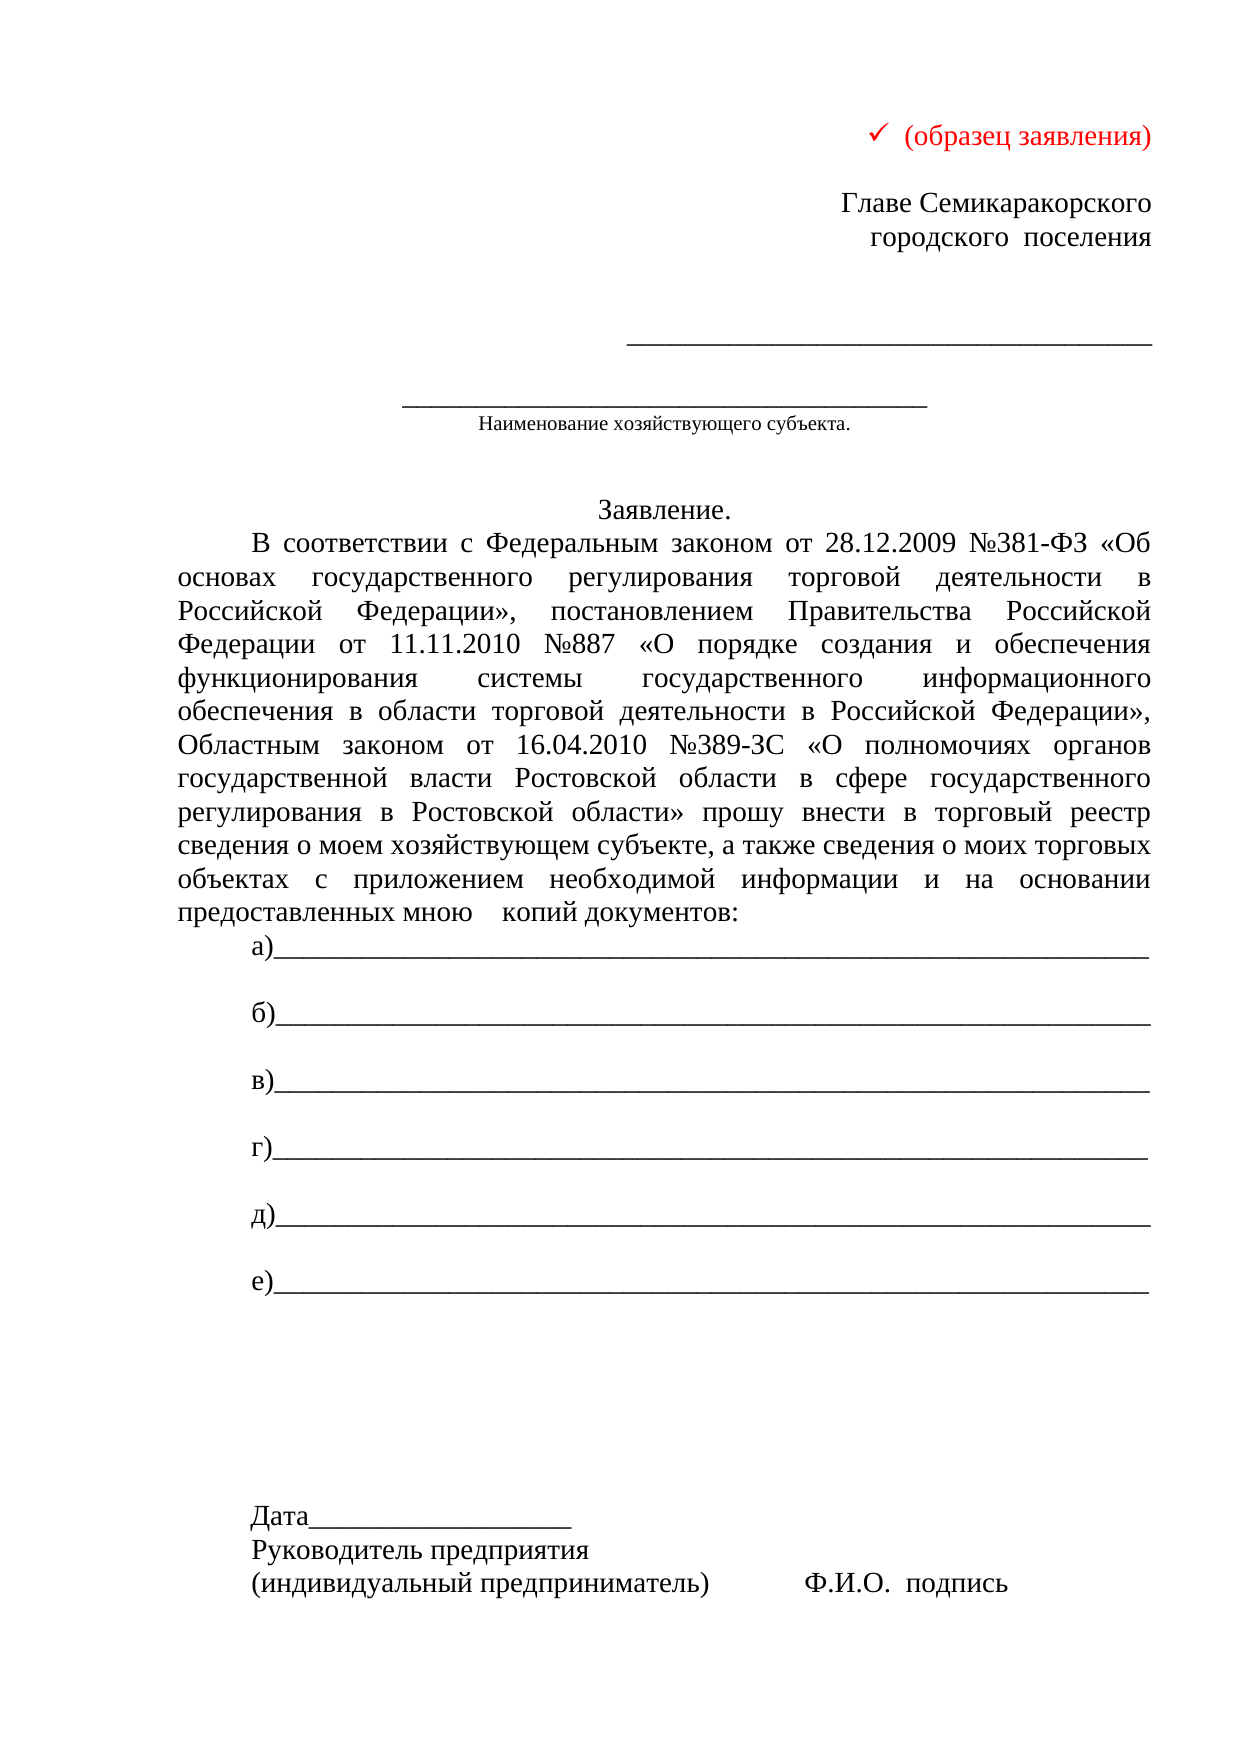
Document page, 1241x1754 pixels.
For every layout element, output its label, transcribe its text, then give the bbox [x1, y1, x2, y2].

text е)____________________________________________________________ [177, 1263, 1152, 1297]
text ____________________________________ [177, 286, 1152, 348]
text в)____________________________________________________________ [177, 1062, 1152, 1096]
text а)____________________________________________________________ [177, 928, 1152, 962]
text г)____________________________________________________________ [177, 1129, 1152, 1163]
text В соответствии с Федеральным законом от 28.12.2009 №381-ФЗ «Об основах государственного регулирования торговой деятельности в Российской Федерации», постановлением Правительства Российской Федерации от 11.11.2010 №887 «О порядке создания и обеспечения функционирования системы государственного информационного обеспечения в области торговой деятельности в Российской Федерации», Областным законом от 16.04.2010 №389-ЗС «О полномочиях органов государственной власти Ростовской области в сфере государственного регулирования в Ростовской области» прошу внести в торговый реестр сведения о моем хозяйствующем субъекте, а также сведения о моих торговых объектах с приложением необходимой информации и на основании предоставленных мною копий документов: [177, 526, 1152, 928]
text ____________________________________ [177, 377, 1152, 411]
text Дата__________________ [177, 1498, 1152, 1532]
text Главе Семикаракорского [177, 185, 1152, 219]
text д)____________________________________________________________ [177, 1196, 1152, 1230]
text (индивидуальный предприниматель) Ф.И.О. подпись [177, 1565, 1152, 1599]
text Руководитель предприятия [177, 1532, 1152, 1565]
list (образец заявления) [215, 118, 1152, 152]
text Наименование хозяйствующего субъекта. [177, 411, 1152, 434]
text Заявление. [177, 492, 1152, 526]
text городского поселения [177, 219, 1152, 252]
text б)____________________________________________________________ [177, 995, 1152, 1029]
